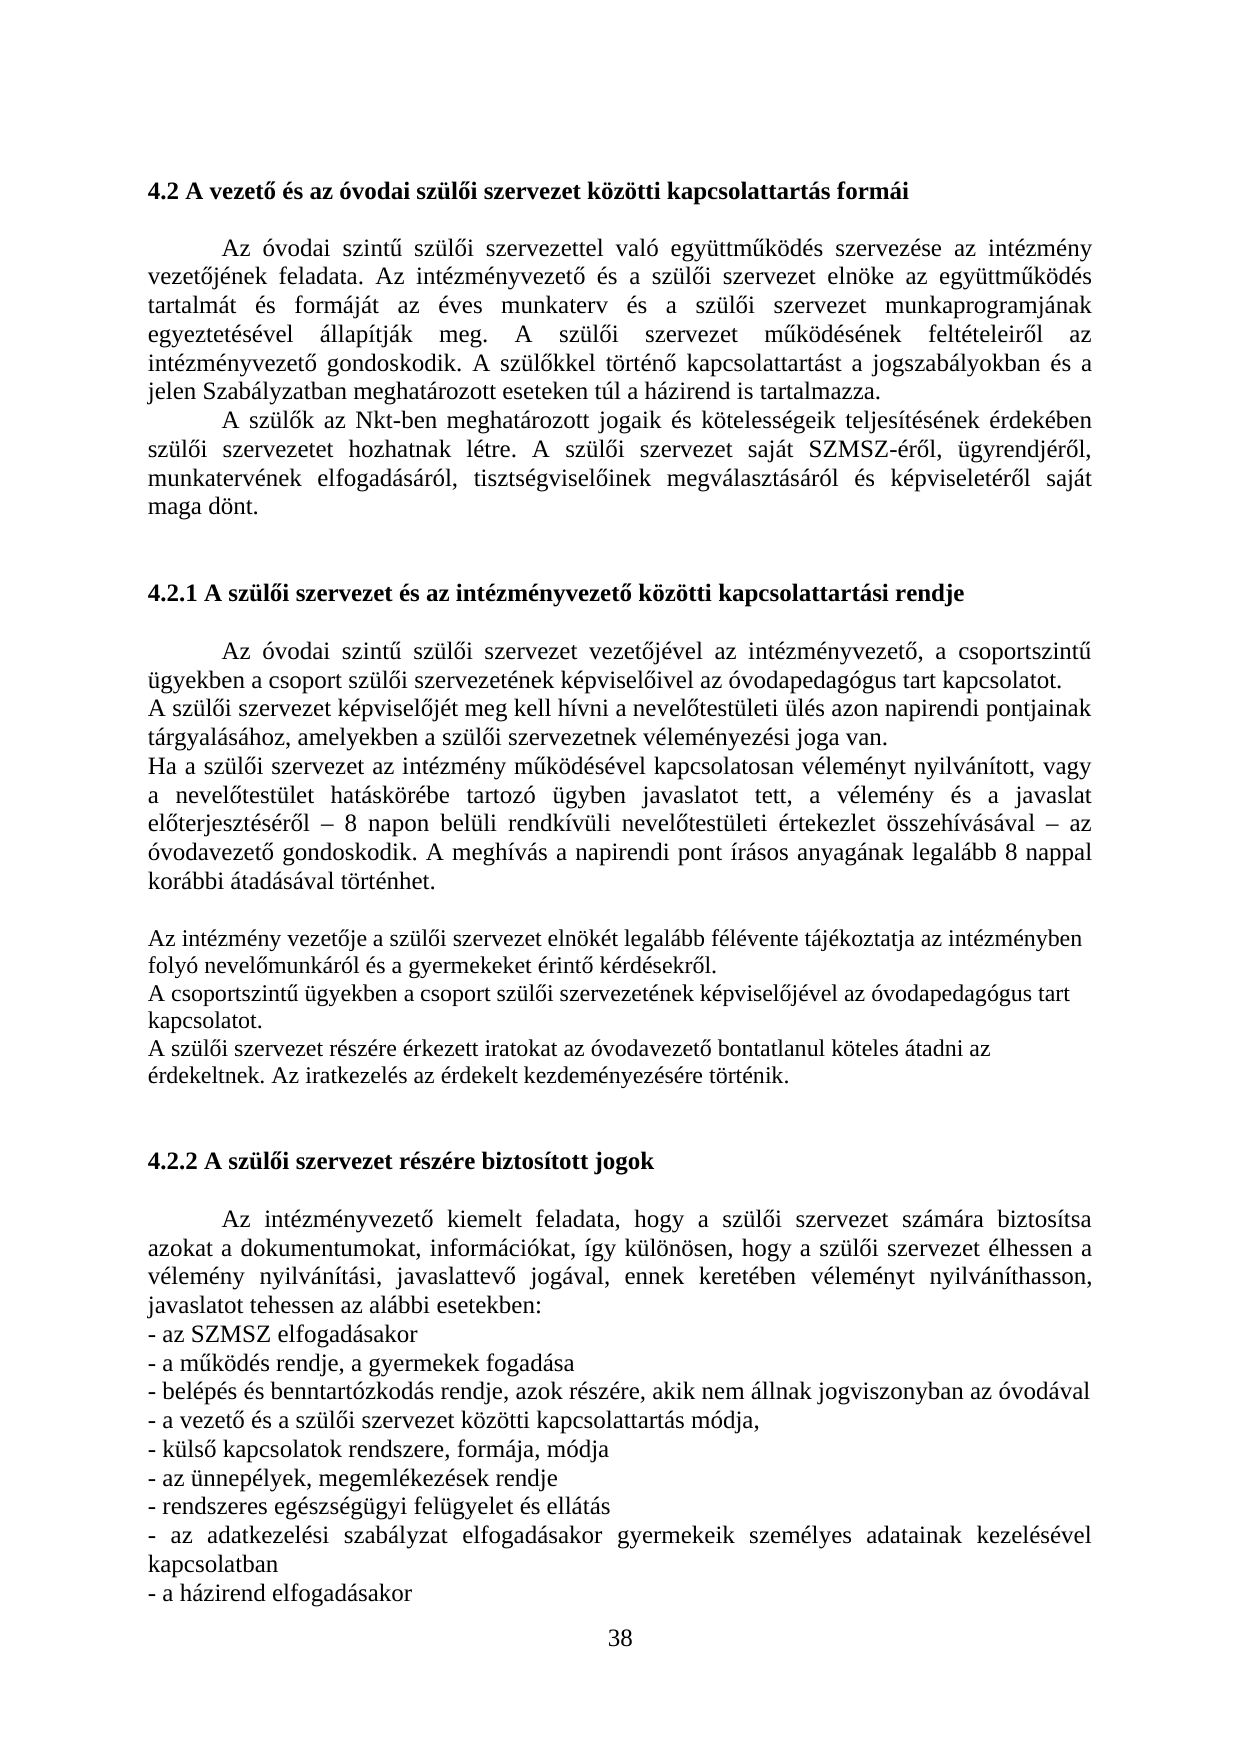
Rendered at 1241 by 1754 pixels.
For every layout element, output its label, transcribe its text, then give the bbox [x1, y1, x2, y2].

subtitle 4.2.2 A szülői szervezet részére biztosított jogok [148, 1146, 1093, 1175]
subtitle 4.2.1 A szülői szervezet és az intézményvezető közötti kapcsolattartási rendje [148, 578, 1093, 607]
text Az intézmény vezetője a szülői szervezet elnökét legalább félévente tájékoztatja az intézményben folyó nevelőmunkáról és a gyermekeket érintő kérdésekről. [148, 923, 1093, 979]
text Ha a szülői szervezet az intézmény működésével kapcsolatosan véleményt nyilvánított, vagy a nevelőtestület hatáskörébe tartozó ügyben javaslatot tett, a vélemény és a javaslat előterjesztéséről – 8 napon belüli rendkívüli nevelőtestületi értekezlet összehívásával – az óvodavezető gondoskodik. A meghívás a napirendi pont írásos anyagának legalább 8 nappal korábbi átadásával történhet. [148, 751, 1093, 895]
text - a vezető és a szülői szervezet közötti kapcsolattartás módja, [148, 1405, 1093, 1434]
text - rendszeres egészségügyi felügyelet és ellátás [148, 1491, 1093, 1520]
text A szülői szervezet részére érkezett iratokat az óvodavezető bontatlanul köteles átadni az érdekeltnek. Az iratkezelés az érdekelt kezdeményezésére történik. [148, 1034, 1093, 1089]
text - belépés és benntartózkodás rendje, azok részére, akik nem állnak jogviszonyban az óvodával [148, 1376, 1093, 1405]
text A szülők az Nkt-ben meghatározott jogaik és kötelességeik teljesítésének érdekében szülői szervezetet hozhatnak létre. A szülői szervezet saját SZMSZ-éről, ügyrendjéről, munkatervének elfogadásáról, tisztségviselőinek megválasztásáról és képviseletéről saját maga dönt. [148, 405, 1093, 520]
text Az intézményvezető kiemelt feladata, hogy a szülői szervezet számára biztosítsa azokat a dokumentumokat, információkat, így különösen, hogy a szülői szervezet élhessen a vélemény nyilvánítási, javaslattevő jogával, ennek keretében véleményt nyilváníthasson, javaslatot tehessen az alábbi esetekben: [148, 1204, 1093, 1319]
text A szülői szervezet képviselőjét meg kell hívni a nevelőtestületi ülés azon napirendi pontjainak tárgyalásához, amelyekben a szülői szervezetnek véleményezési joga van. [148, 693, 1093, 751]
text - az ünnepélyek, megemlékezések rendje [148, 1463, 1093, 1491]
text - külső kapcsolatok rendszere, formája, módja [148, 1434, 1093, 1463]
text - az SZMSZ elfogadásakor [148, 1319, 1093, 1348]
text Az óvodai szintű szülői szervezettel való együttműködés szervezése az intézmény vezetőjének feladata. Az intézményvezető és a szülői szervezet elnöke az együttműködés tartalmát és formáját az éves munkaterv és a szülői szervezet munkaprogramjának egyeztetésével állapítják meg. A szülői szervezet működésének feltételeiről az intézményvezető gondoskodik. A szülőkkel történő kapcsolattartást a jogszabályokban és a jelen Szabályzatban meghatározott eseteken túl a házirend is tartalmazza. [148, 233, 1093, 405]
text - a házirend elfogadásakor [148, 1578, 1093, 1606]
text A csoportszintű ügyekben a csoport szülői szervezetének képviselőjével az óvodapedagógus tart kapcsolatot. [148, 979, 1093, 1034]
text Az óvodai szintű szülői szervezet vezetőjével az intézményvezető, a csoportszintű ügyekben a csoport szülői szervezetének képviselőivel az óvodapedagógus tart kapcsolatot. [148, 636, 1093, 693]
text - az adatkezelési szabályzat elfogadásakor gyermekeik személyes adatainak kezelésével kapcsolatban [148, 1520, 1093, 1578]
text 4.2 A vezető és az óvodai szülői szervezet közötti kapcsolattartás formái [148, 176, 1093, 205]
text - a működés rendje, a gyermekek fogadása [148, 1348, 1093, 1376]
